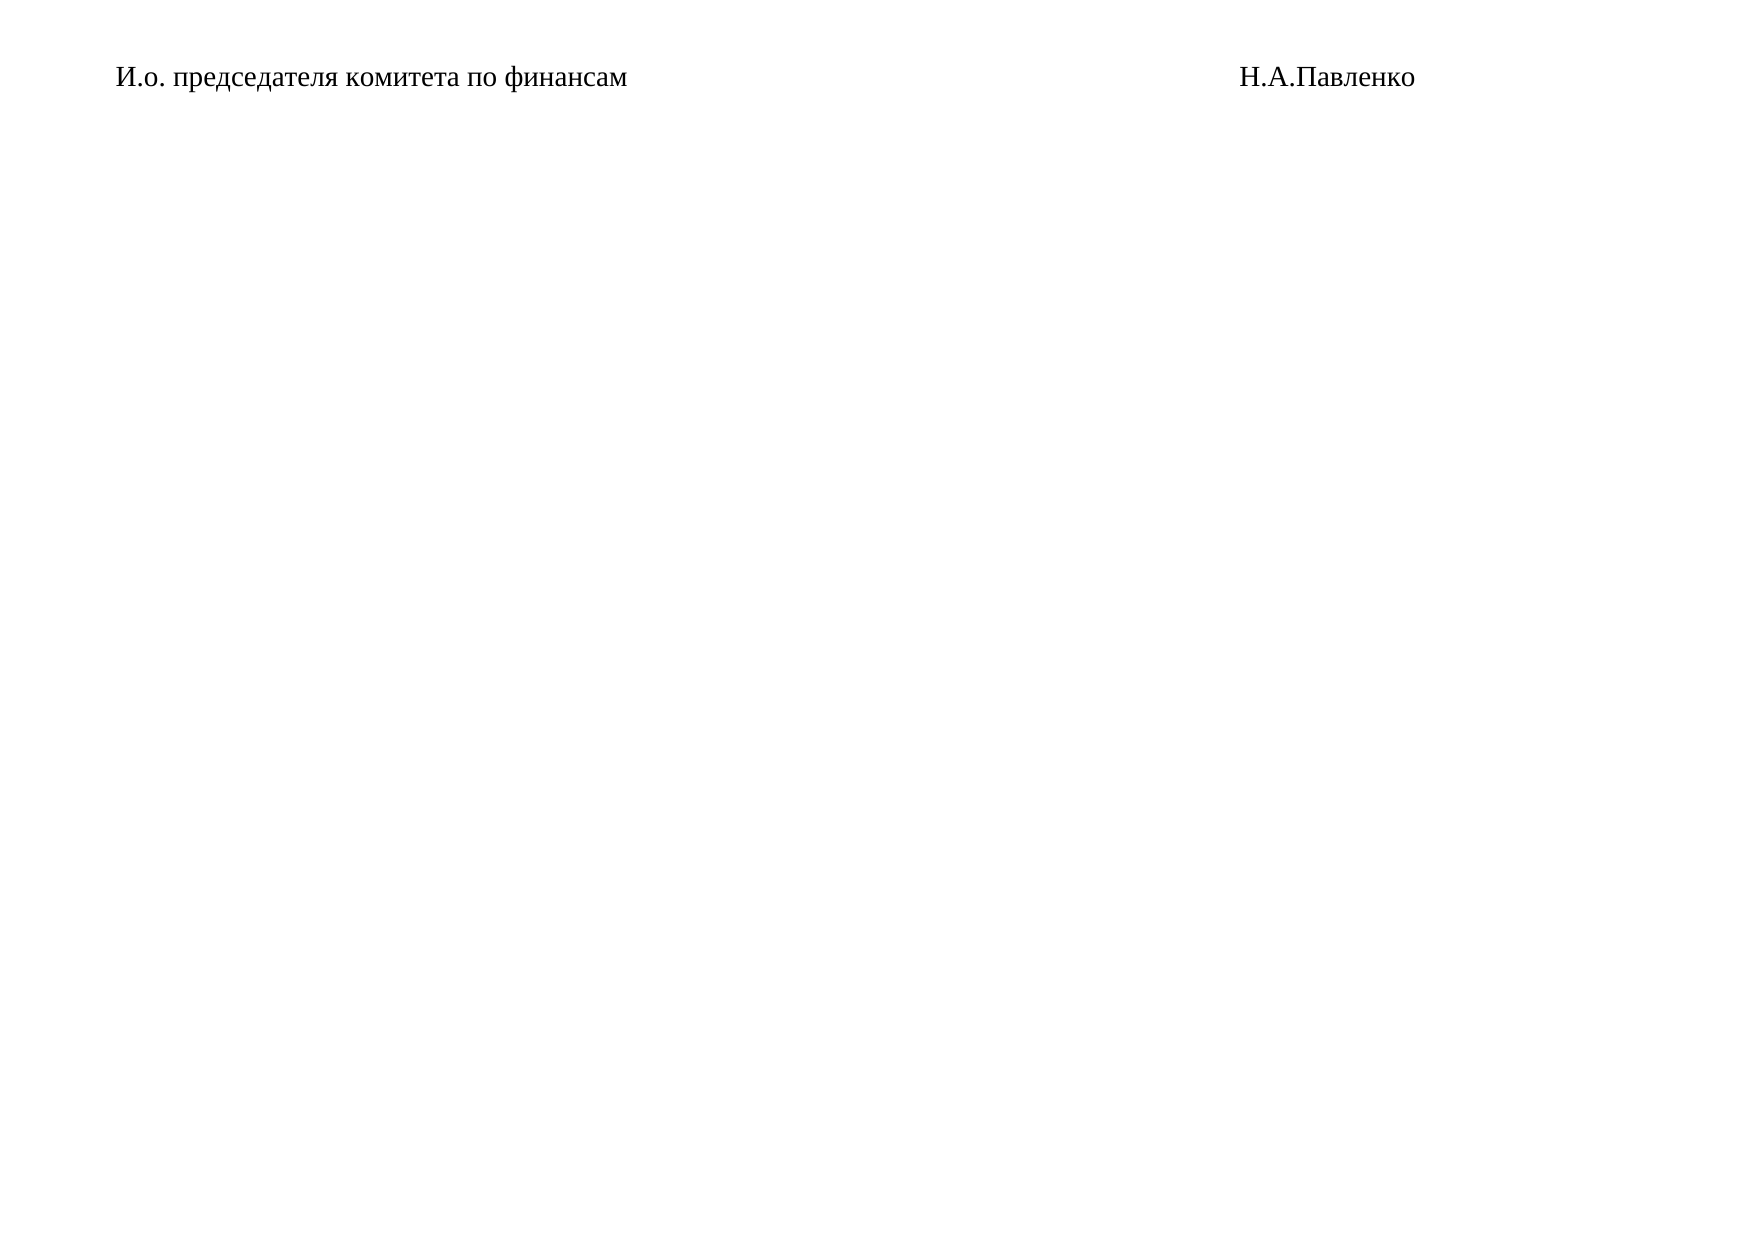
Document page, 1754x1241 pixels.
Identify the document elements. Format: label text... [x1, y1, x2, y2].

text И.о. председателя комитета по финансам Н.А.Павленко [59, 59, 1695, 93]
